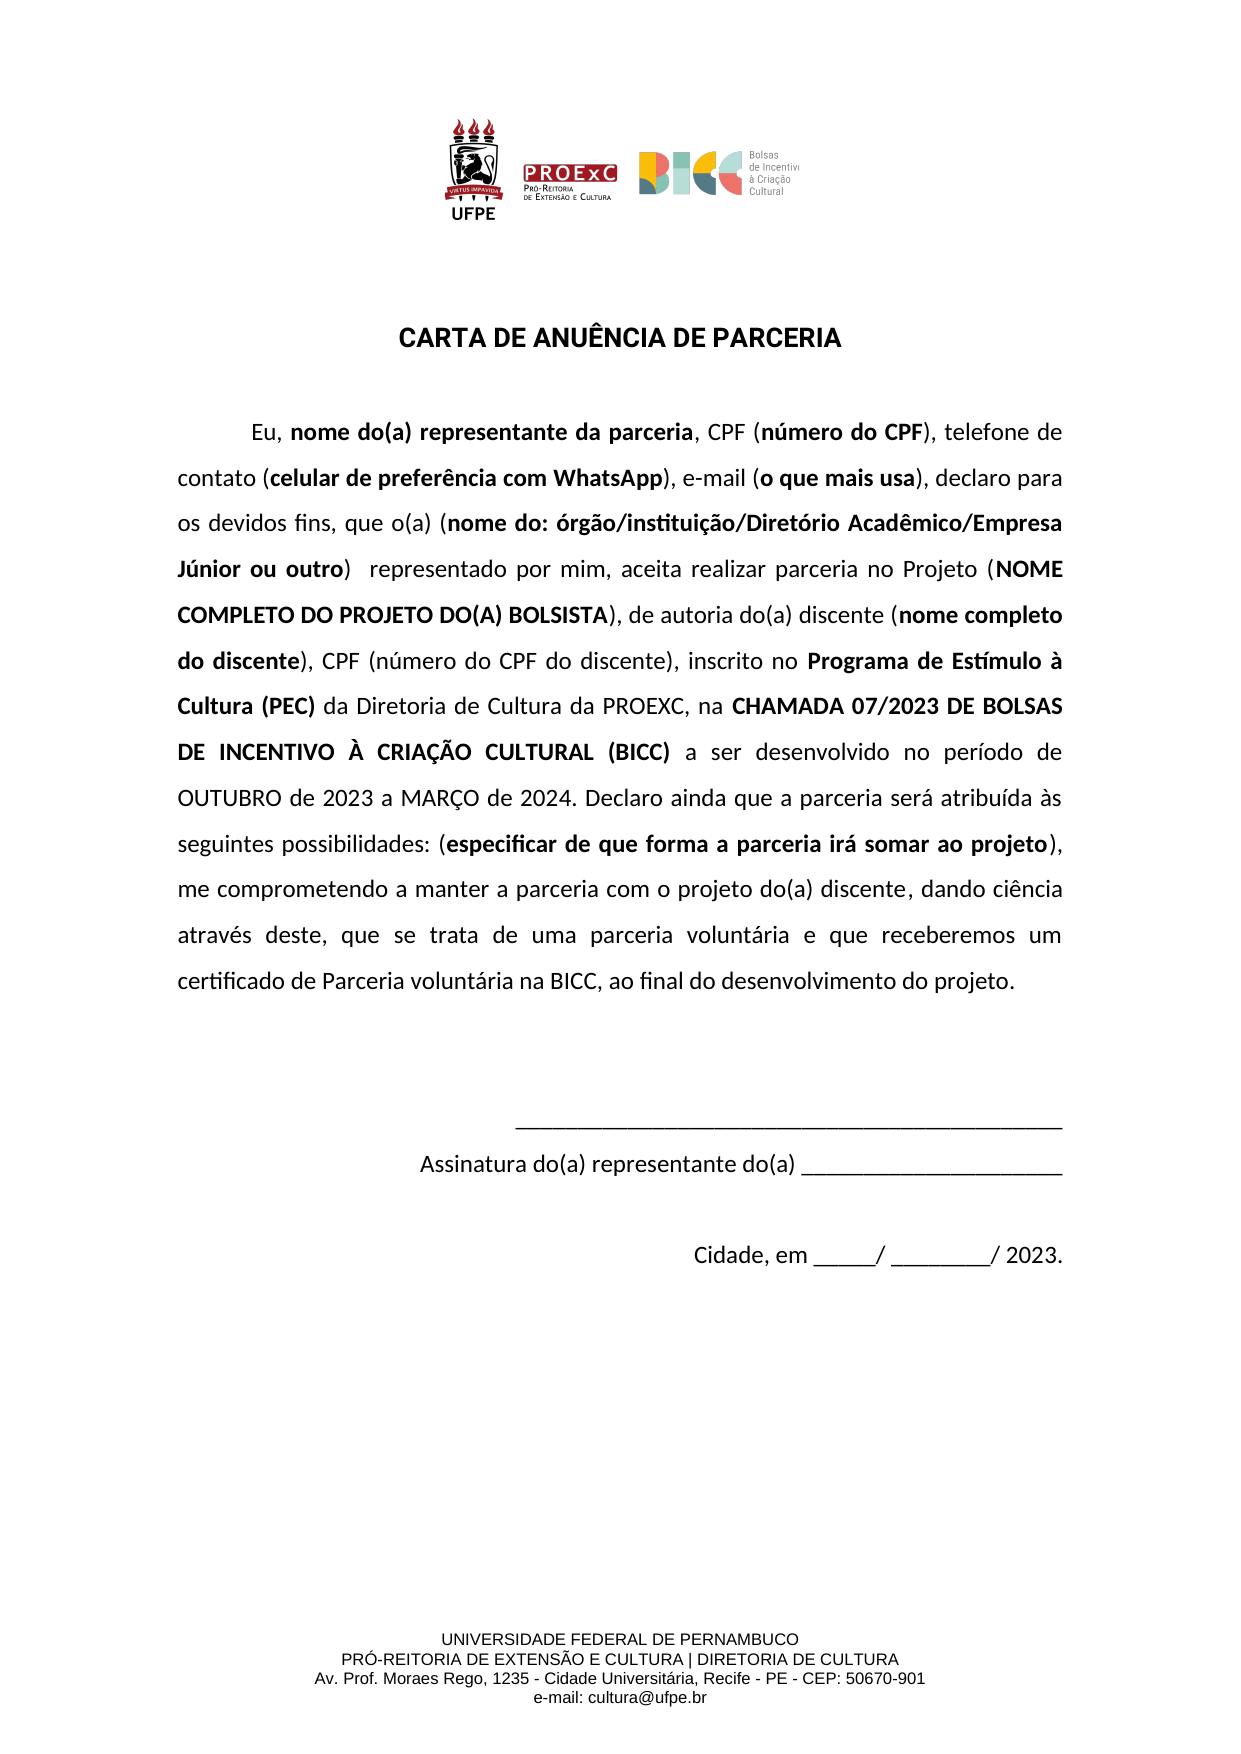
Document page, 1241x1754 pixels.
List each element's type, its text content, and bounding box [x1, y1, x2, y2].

text Assinatura do(a) representante do(a) _____________________ [177, 1148, 1063, 1178]
text ____________________________________________ [177, 1102, 1063, 1133]
text Cidade, em _____/ ________/ 2023. [177, 1239, 1063, 1270]
text Eu, nome do(a) representante da parceria, CPF (número do CPF), telefone de contato (celular de preferência com WhatsApp), e-mail (o que mais usa), declaro para os devidos fins, que o(a) (nome do: órgão/instituição/Diretório Acadêmico/Empresa Júnior ou outro) representado por mim, aceita realizar parceria no Projeto (NOME COMPLETO DO PROJETO DO(A) BOLSISTA), de autoria do(a) discente (nome completo do discente), CPF (número do CPF do discente), inscrito no Programa de Estímulo à Cultura (PEC) da Diretoria de Cultura da PROEXC, na CHAMADA 07/2023 DE BOLSAS DE INCENTIVO À CRIAÇÃO CULTURAL (BICC) a ser desenvolvido no período de OUTUBRO de 2023 a MARÇO de 2024. Declaro ainda que a parceria será atribuída às seguintes possibilidades: (especificar de que forma a parceria irá somar ao projeto), me comprometendo a manter a parceria com o projeto do(a) discente, dando ciência através deste, que se trata de uma parceria voluntária e que receberemos um certificado de Parceria voluntária na BICC, ao final do desenvolvimento do projeto. [177, 416, 1063, 995]
text CARTA DE ANUÊNCIA DE PARCERIA [177, 323, 1063, 354]
picture [444, 107, 800, 220]
